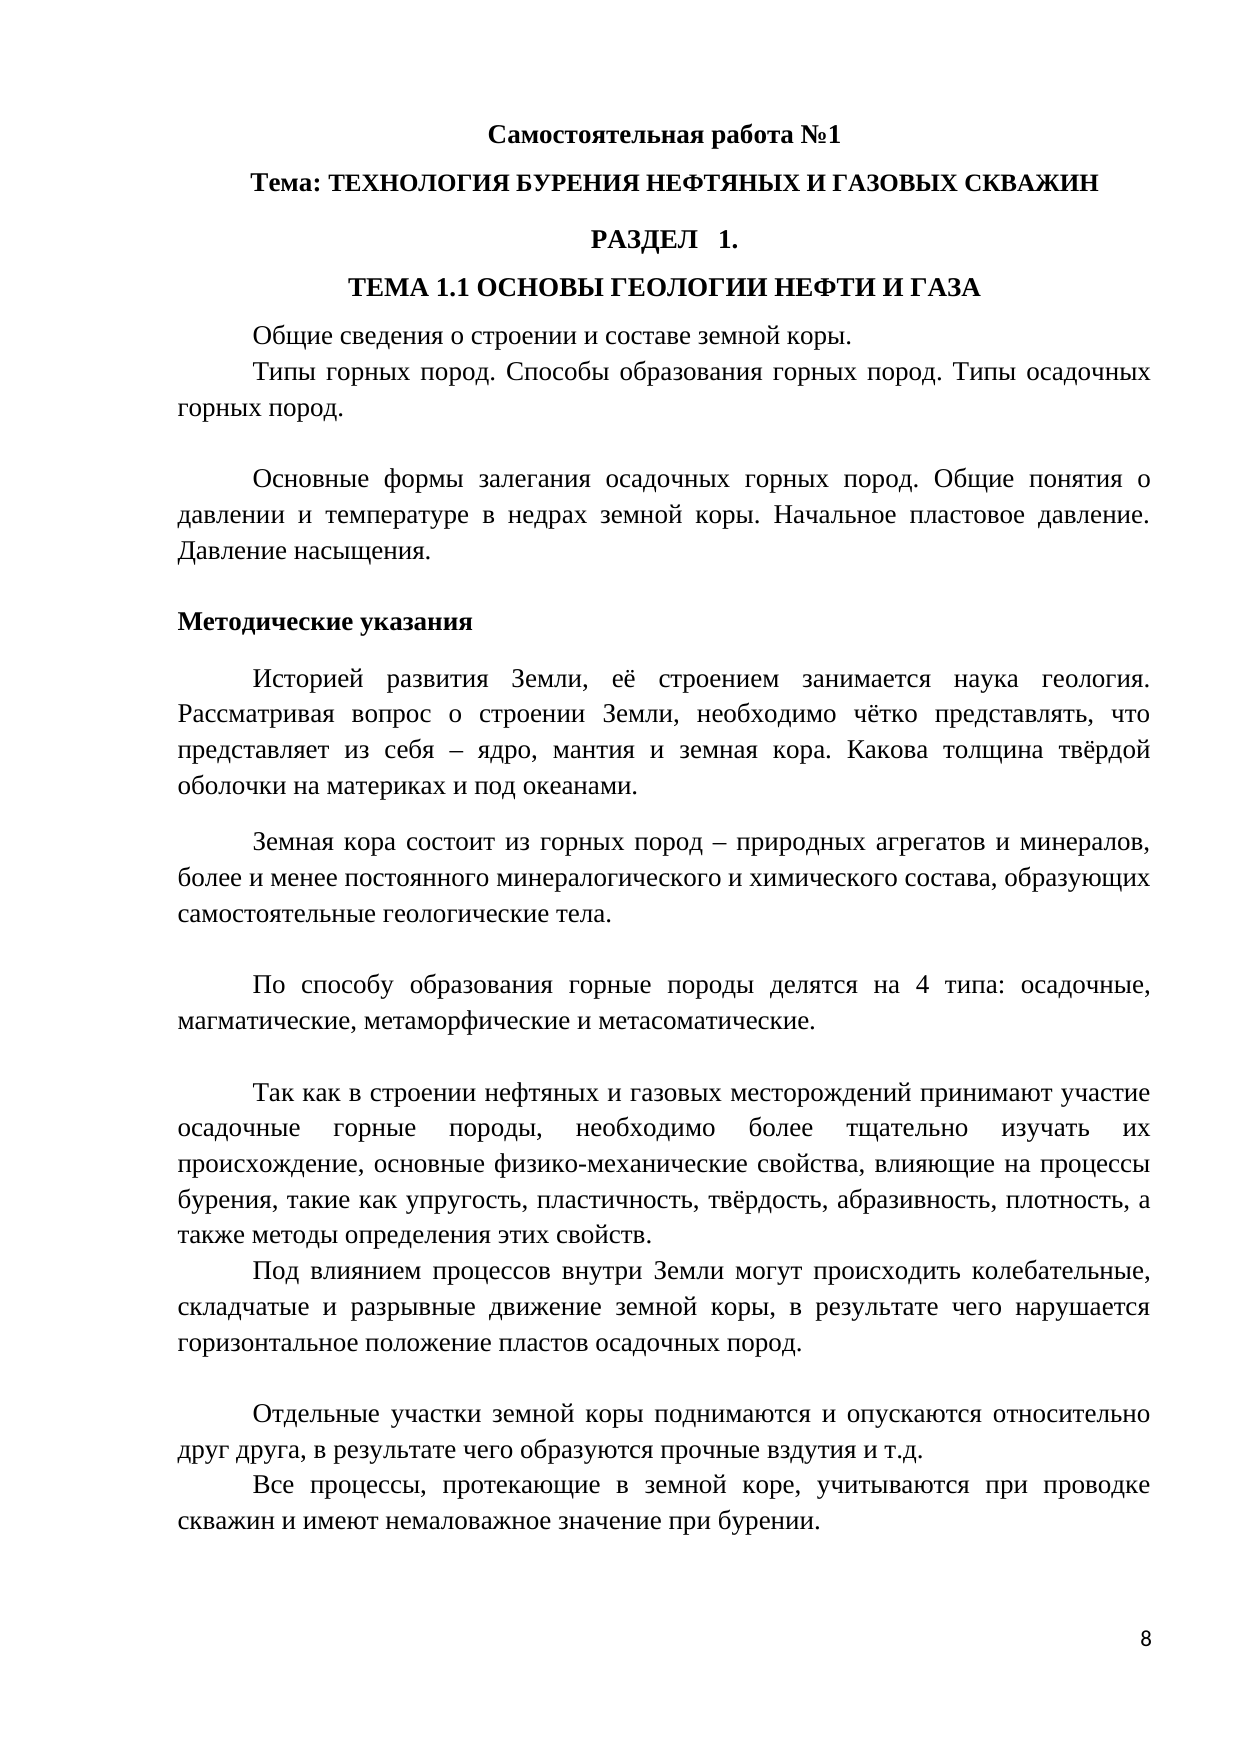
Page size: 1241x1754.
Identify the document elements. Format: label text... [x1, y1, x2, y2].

text Самостоятельная работа №1 [177, 118, 1152, 149]
text Все процессы, протекающие в земной коре, учитываются при проводке скважин и имеют немаловажное значение при бурении. [177, 1469, 1152, 1536]
text Отдельные участки земной коры поднимаются и опускаются относительно друг друга, в результате чего образуются прочные вздутия и т.д. [177, 1397, 1152, 1464]
text ТЕМА 1.1 ОСНОВЫ ГЕОЛОГИИ НЕФТИ И ГАЗА [177, 271, 1152, 302]
text Так как в строении нефтяных и газовых месторождений принимают участие осадочные горные породы, необходимо более тщательно изучать их происхождение, основные физико-механические свойства, влияющие на процессы бурения, такие как упругость, пластичность, твёрдость, абразивность, плотность, а также методы определения этих свойств. [177, 1076, 1152, 1250]
text Типы горных пород. Способы образования горных пород. Типы осадочных горных пород. [177, 355, 1152, 422]
text Под влиянием процессов внутри Земли могут происходить колебательные, складчатые и разрывные движение земной коры, в результате чего нарушается горизонтальное положение пластов осадочных пород. [177, 1254, 1152, 1357]
text Методические указания [177, 605, 1152, 636]
text Основные формы залегания осадочных горных пород. Общие понятия о давлении и температуре в недрах земной коры. Начальное пластовое давление. Давление насыщения. [177, 462, 1152, 565]
text Тема: ТЕХНОЛОГИЯ БУРЕНИЯ НЕФТЯНЫХ И ГАЗОВЫХ СКВАЖИН [177, 166, 1152, 197]
text Историей развития Земли, её строением занимается наука геология. Рассматривая вопрос о строении Земли, необходимо чётко представлять, что представляет из себя – ядро, мантия и земная кора. Какова толщина твёрдой оболочки на материках и под океанами. [177, 662, 1152, 800]
text По способу образования горные породы делятся на 4 типа: осадочные, магматические, метаморфические и метасоматические. [177, 968, 1152, 1035]
text Общие сведения о строении и составе земной коры. [177, 319, 1152, 351]
text РАЗДЕЛ 1. [177, 223, 1152, 254]
text Земная кора состоит из горных пород – природных агрегатов и минералов, более и менее постоянного минералогического и химического состава, образующих самостоятельные геологические тела. [177, 826, 1152, 928]
